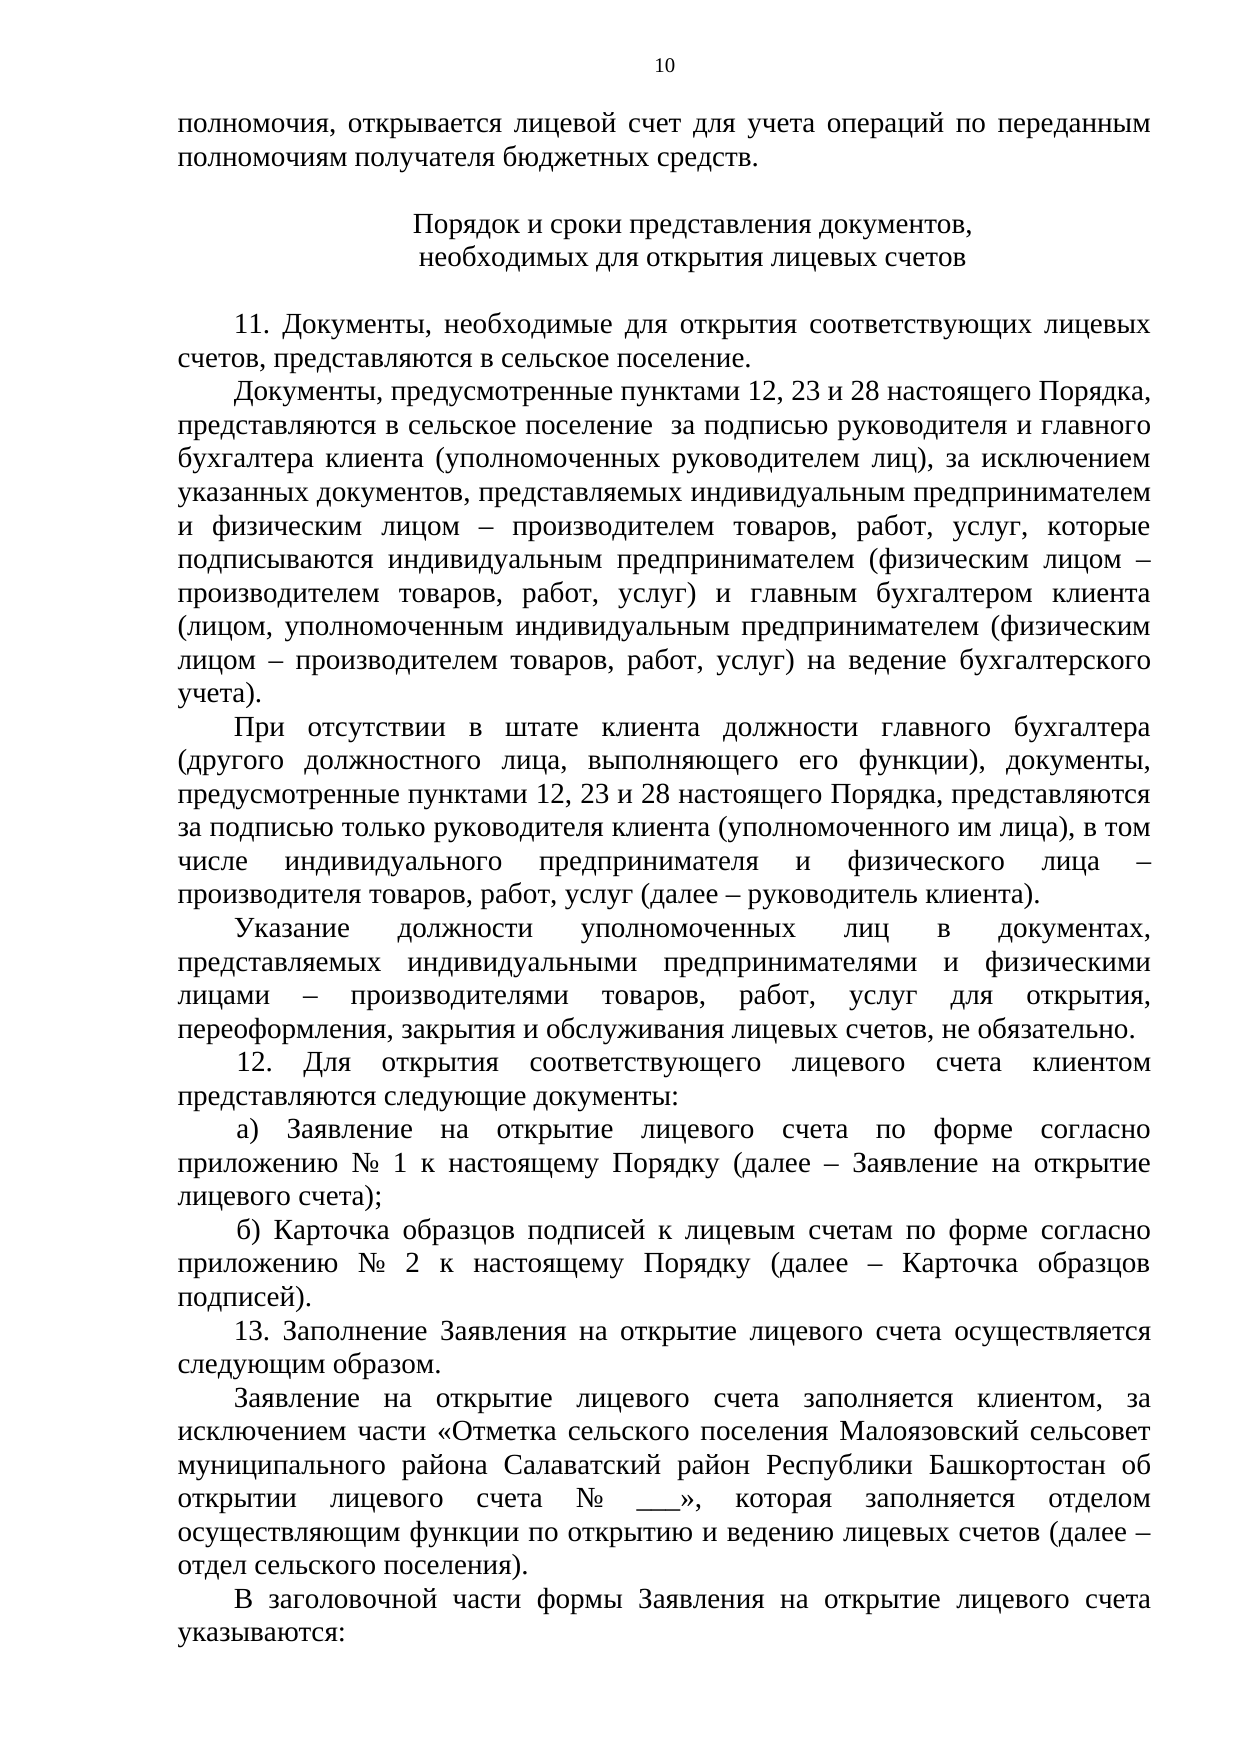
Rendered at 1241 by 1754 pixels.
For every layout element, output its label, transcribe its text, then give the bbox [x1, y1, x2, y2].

text При отсутствии в штате клиента должности главного бухгалтера (другого должностного лица, выполняющего его функции), документы, предусмотренные пунктами 12, 23 и 28 настоящего Порядка, представляются за подписью только руководителя клиента (уполномоченного им лица), в том числе индивидуального предпринимателя и физического лица – производителя товаров, работ, услуг (далее – руководитель клиента). [177, 709, 1152, 910]
text Порядок и сроки представления документов, [177, 206, 1152, 239]
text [177, 105, 1152, 172]
text необходимых для открытия лицевых счетов [177, 239, 1152, 273]
text 12. Для открытия соответствующего лицевого счета клиентом представляются следующие документы: [177, 1044, 1152, 1111]
text Указание должности уполномоченных лиц в документах, представляемых индивидуальными предпринимателями и физическими лицами – производителями товаров, работ, услуг для открытия, переоформления, закрытия и обслуживания лицевых счетов, не обязательно. [177, 910, 1152, 1044]
text а) Заявление на открытие лицевого счета по форме согласно приложению № 1 к настоящему Порядку (далее – Заявление на открытие лицевого счета); [177, 1111, 1152, 1212]
text В заголовочной части формы Заявления на открытие лицевого счета указываются: [177, 1581, 1152, 1648]
text б) Карточка образцов подписей к лицевым счетам по форме согласно приложению № 2 к настоящему Порядку (далее – Карточка образцов подписей). [177, 1212, 1152, 1313]
text 11. Документы, необходимые для открытия соответствующих лицевых счетов, представляются в сельское поселение. [177, 306, 1152, 373]
text 13. Заполнение Заявления на открытие лицевого счета осуществляется следующим образом. [177, 1313, 1152, 1380]
text Документы, предусмотренные пунктами 12, 23 и 28 настоящего Порядка, представляются в сельское поселение за подписью руководителя и главного бухгалтера клиента (уполномоченных руководителем лиц), за исключением указанных документов, представляемых индивидуальным предпринимателем и физическим лицом – производителем товаров, работ, услуг, которые подписываются индивидуальным предпринимателем (физическим лицом – производителем товаров, работ, услуг) и главным бухгалтером клиента (лицом, уполномоченным индивидуальным предпринимателем (физическим лицом – производителем товаров, работ, услуг) на ведение бухгалтерского учета). [177, 373, 1152, 709]
text Заявление на открытие лицевого счета заполняется клиентом, за исключением части «Отметка сельского поселения Малоязовский сельсовет муниципального района Салаватский район Республики Башкортостан об открытии лицевого счета № ___», которая заполняется отделом осуществляющим функции по открытию и ведению лицевых счетов (далее – отдел сельского поселения). [177, 1380, 1152, 1581]
